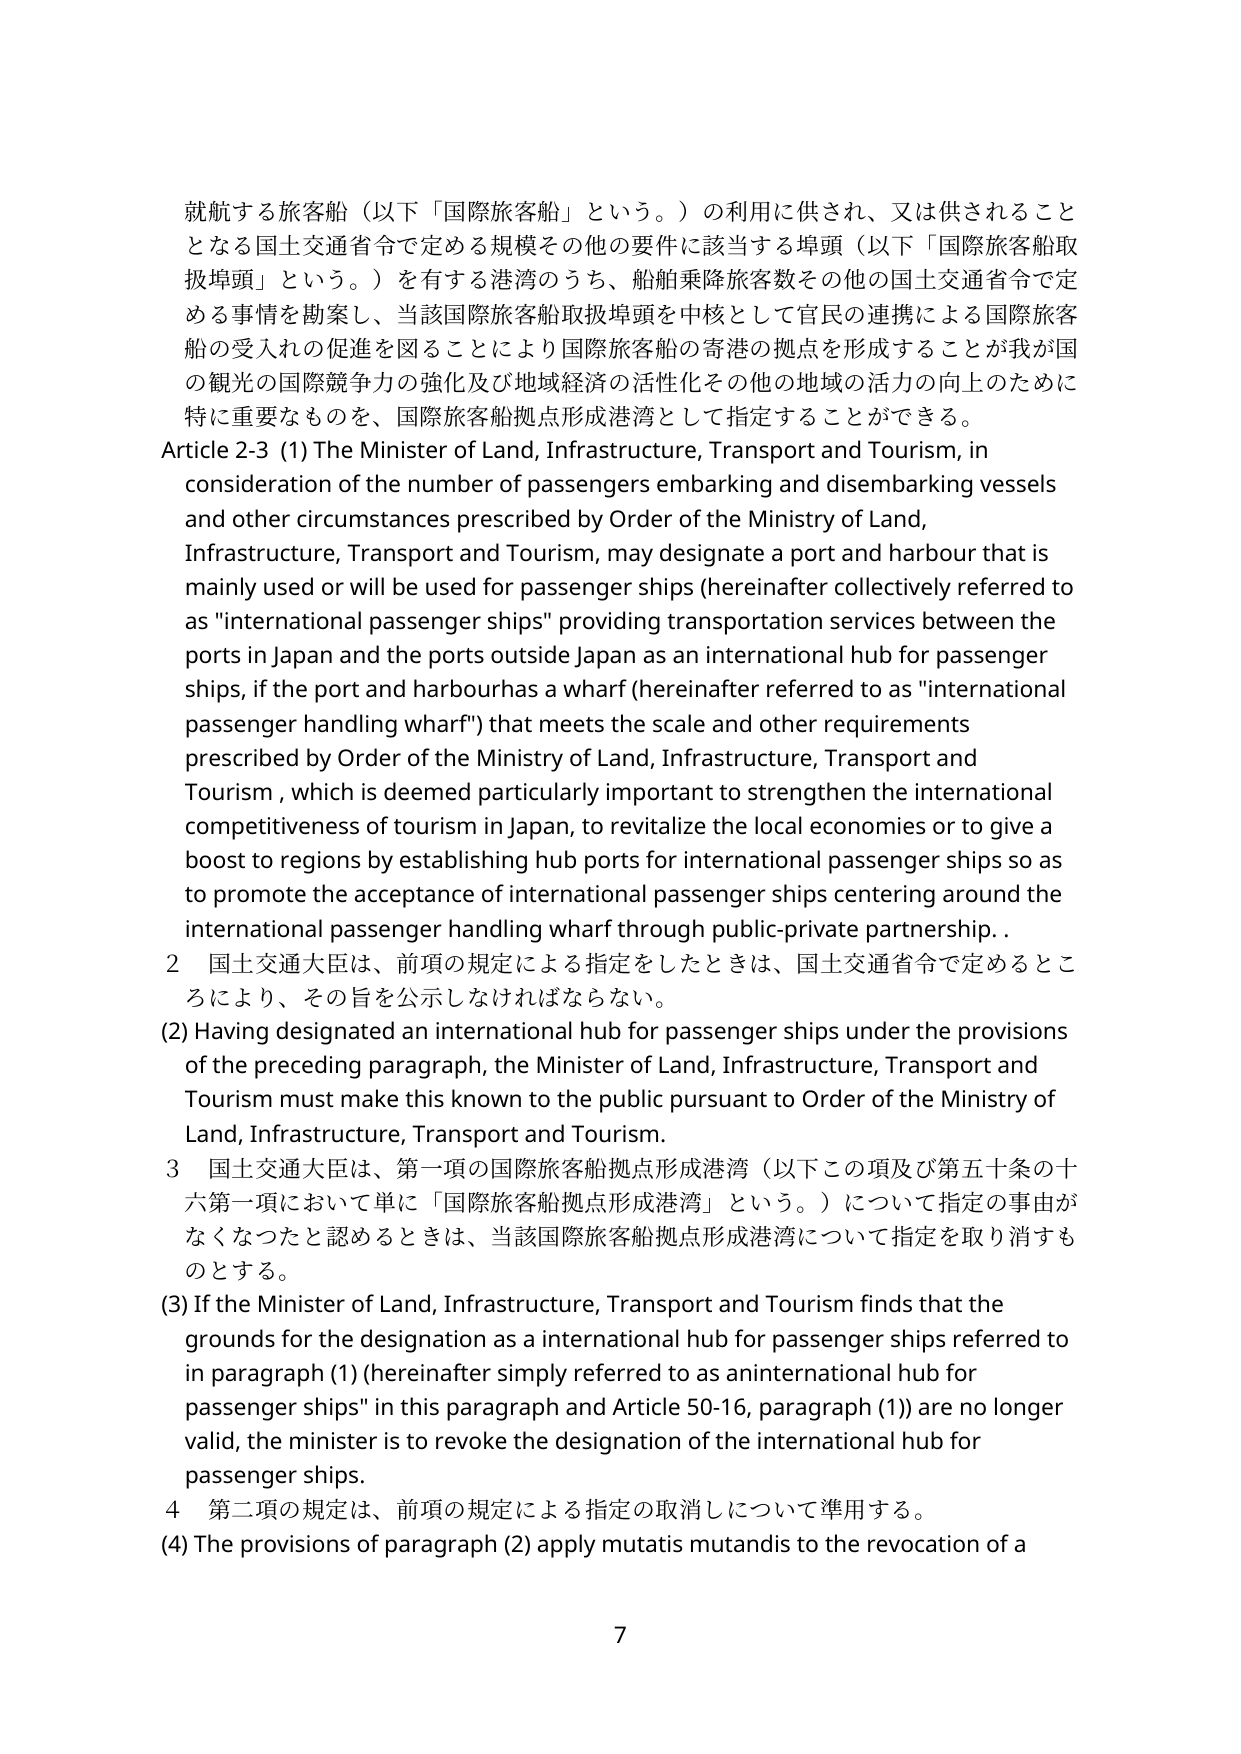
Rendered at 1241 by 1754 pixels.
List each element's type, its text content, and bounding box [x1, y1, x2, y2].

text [161, 194, 1079, 433]
text ２ 国土交通大臣は、前項の規定による指定をしたときは、国土交通省令で定めるところにより、その旨を公示しなければならない。 [161, 945, 1079, 1014]
text (3) If the Minister of Land, Infrastructure, Transport and Tourism finds that the grounds for the designation as a international hub for passenger ships referred to in paragraph (1) (hereinafter simply referred to as aninternational hub for passenger ships" in this paragraph and Article 50-16, paragraph (1)) are no longer valid, the minister is to revoke the designation of the international hub for passenger ships. [161, 1287, 1079, 1492]
text ４ 第二項の規定は、前項の規定による指定の取消しについて準用する。 [161, 1492, 1079, 1526]
text (2) Having designated an international hub for passenger ships under the provisions of the preceding paragraph, the Minister of Land, Infrastructure, Transport and Tourism must make this known to the public pursuant to Order of the Ministry of Land, Infrastructure, Transport and Tourism. [161, 1014, 1079, 1150]
text ３ 国土交通大臣は、第一項の国際旅客船拠点形成港湾（以下この項及び第五十条の十六第一項において単に「国際旅客船拠点形成港湾」という。）について指定の事由がなくなつたと認めるときは、当該国際旅客船拠点形成港湾について指定を取り消すものとする。 [161, 1150, 1079, 1287]
text Article 2-3 (1) The Minister of Land, Infrastructure, Transport and Tourism, in consideration of the number of passengers embarking and disembarking vessels and other circumstances prescribed by Order of the Ministry of Land, Infrastructure, Transport and Tourism, may designate a port and harbour that is mainly used or will be used for passenger ships (hereinafter collectively referred to as "international passenger ships" providing transportation services between the ports in Japan and the ports outside Japan as an international hub for passenger ships, if the port and harbourhas a wharf (hereinafter referred to as "international passenger handling wharf") that meets the scale and other requirements prescribed by Order of the Ministry of Land, Infrastructure, Transport and Tourism , which is deemed particularly important to strengthen the international competitiveness of tourism in Japan, to revitalize the local economies or to give a boost to regions by establishing hub ports for international passenger ships so as to promote the acceptance of international passenger ships centering around the international passenger handling wharf through public-private partnership. . [161, 433, 1079, 945]
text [161, 1526, 1079, 1560]
